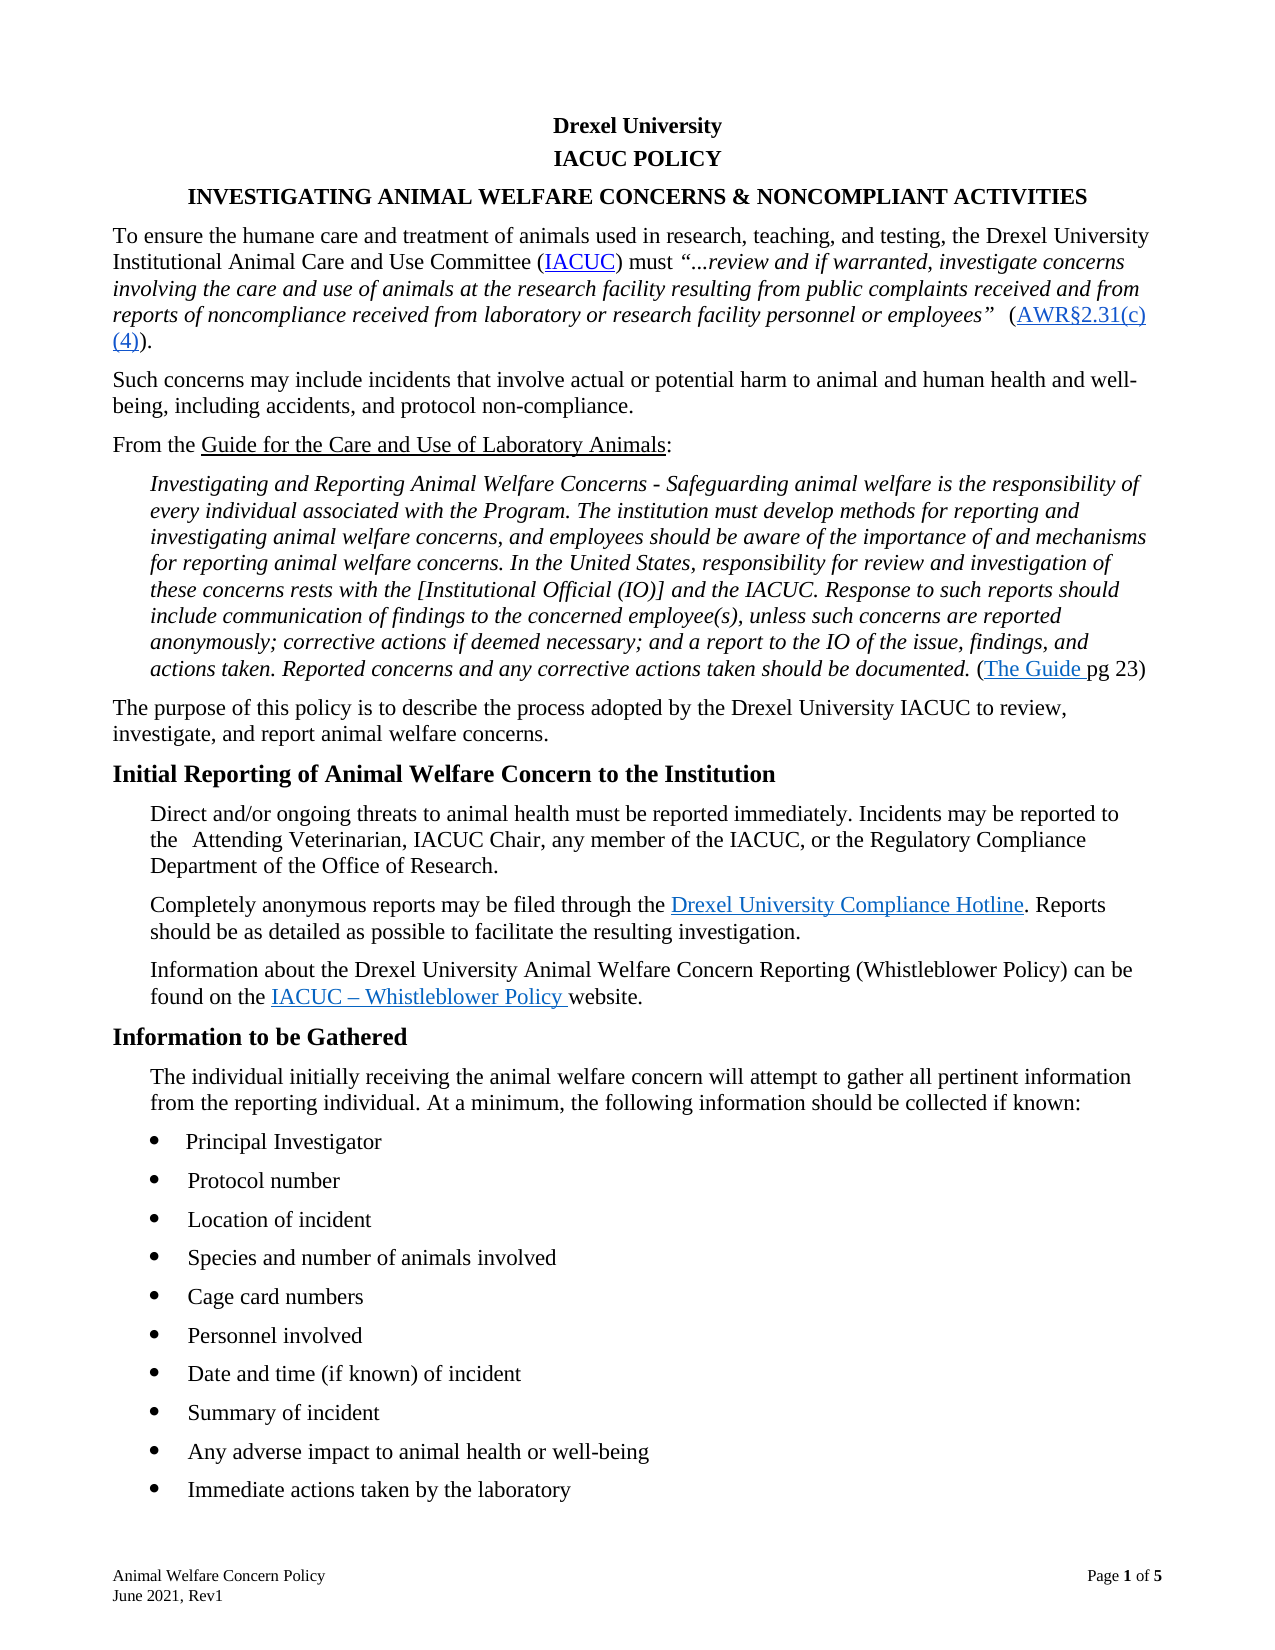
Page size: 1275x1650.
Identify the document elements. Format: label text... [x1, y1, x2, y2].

text Investigating and Reporting Animal Welfare Concerns - Safeguarding animal welfare is the responsibility of every individual associated with the Program. The institution must develop methods for reporting and investigating animal welfare concerns, and employees should be aware of the importance of and mechanisms for reporting animal welfare concerns. In the United States, responsibility for review and investigation of these concerns rests with the [Institutional Official (IO)] and the IACUC. Response to such reports should include communication of findings to the concerned employee(s), unless such concerns are reported anonymously; corrective actions if deemed necessary; and a report to the IO of the issue, findings, and actions taken. Reported concerns and any corrective actions taken should be documented. (The Guide pg 23) [150, 470, 1152, 681]
list Immediate actions taken by the laboratory [150, 1477, 1175, 1503]
text The purpose of this policy is to describe the process adopted by the Drexel University IACUC to review, investigate, and report animal welfare concerns. [112, 693, 1152, 746]
subtitle Initial Reporting of Animal Welfare Concern to the Institution [112, 759, 1175, 788]
list Any adverse impact to animal health or well-being [150, 1438, 1175, 1465]
text From the Guide for the Care and Use of Laboratory Animals: [112, 432, 1175, 458]
text Direct and/or ongoing threats to animal health must be reported immediately. Incidents may be reported to the Attending Veterinarian, IACUC Chair, any member of the IACUC, or the Regulatory Compliance Department of the Office of Research. [150, 800, 1152, 879]
text INVESTIGATING ANIMAL WELFARE CONCERNS & NONCOMPLIANT ACTIVITIES [100, 183, 1175, 210]
list Principal Investigator [150, 1128, 1175, 1155]
list Summary of incident [150, 1399, 1175, 1426]
text Completely anonymous reports may be filed through the Drexel University Compliance Hotline. Reports should be as detailed as possible to facilitate the resulting investigation. [150, 891, 1152, 944]
text To ensure the humane care and treatment of animals used in research, teaching, and testing, the Drexel University Institutional Animal Care and Use Committee (IACUC) must “...review and if warranted, investigate concerns involving the care and use of animals at the research facility resulting from public complaints received and from reports of noncompliance received from laboratory or research facility personnel or employees” (AWR§2.31(c)(4)). [112, 222, 1152, 354]
list Location of incident [150, 1206, 1175, 1232]
list Personnel involved [150, 1322, 1175, 1348]
list Species and number of animals involved [150, 1244, 1175, 1271]
text Such concerns may include incidents that involve actual or potential harm to animal and human health and well- being, including accidents, and protocol non-compliance. [112, 366, 1144, 419]
list Cage card numbers [150, 1283, 1175, 1310]
list Date and time (if known) of incident [150, 1360, 1175, 1387]
subtitle Information to be Gathered [112, 1022, 1175, 1051]
text The individual initially receiving the animal welfare concern will attempt to gather all pertinent information from the reporting individual. At a minimum, the following information should be collected if known: [150, 1063, 1152, 1116]
text Information about the Drexel University Animal Welfare Concern Reporting (Whistleblower Policy) can be found on the IACUC – Whistleblower Policy website. [150, 956, 1152, 1009]
subtitle Drexel University [100, 112, 1175, 139]
subtitle IACUC POLICY [100, 145, 1175, 171]
list Protocol number [150, 1167, 1175, 1193]
